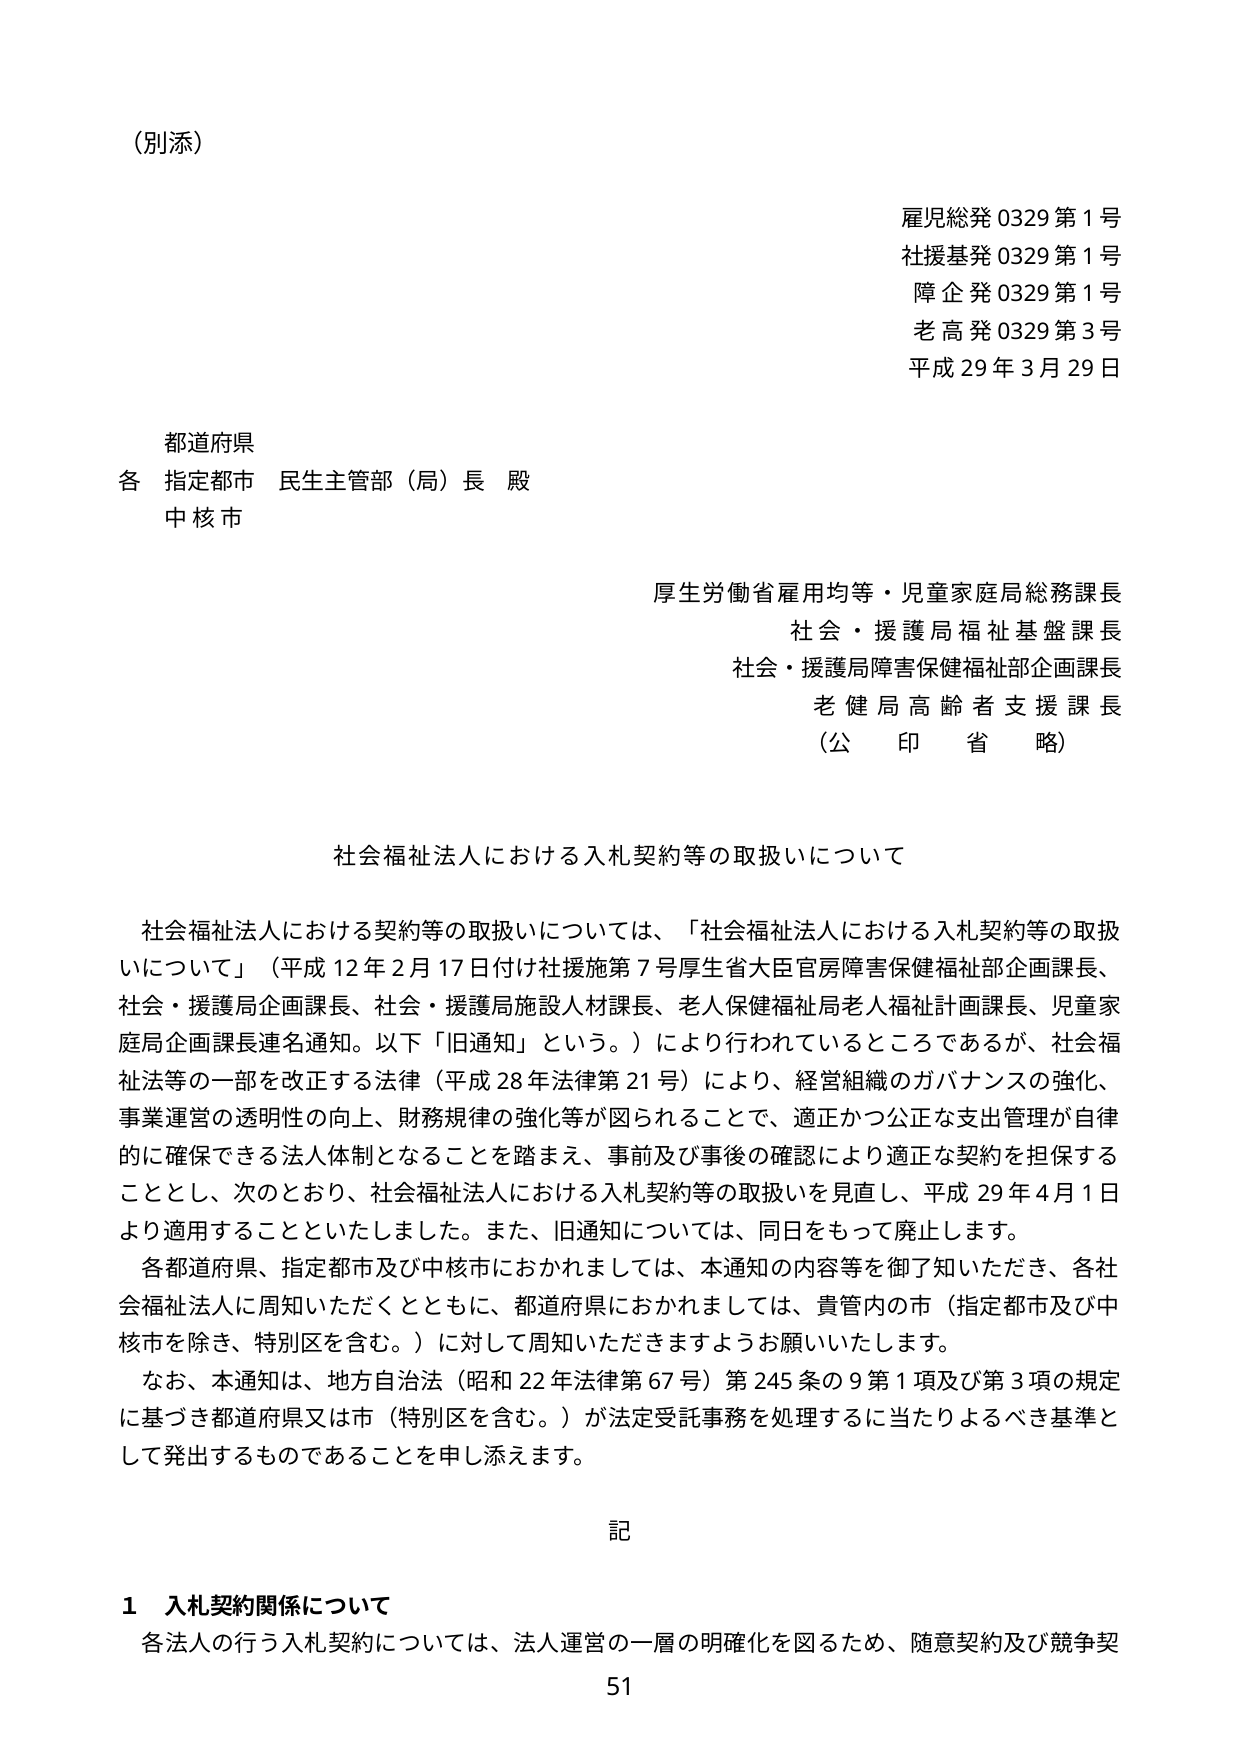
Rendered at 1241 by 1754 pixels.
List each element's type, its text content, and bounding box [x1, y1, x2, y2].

text 社会福祉法人における契約等の取扱いについては、「社会福祉法人における入札契約等の取扱いについて」（平成12年2月17日付け社援施第7号厚生省大臣官房障害保健福祉部企画課長、社会・援護局企画課長、社会・援護局施設人材課長、老人保健福祉局老人福祉計画課長、児童家庭局企画課長連名通知。以下「旧通知」という。）により行われているところであるが、社会福祉法等の一部を改正する法律（平成28年法律第21号）により、経営組織のガバナンスの強化、事業運営の透明性の向上、財務規律の強化等が図られることで、適正かつ公正な支出管理が自律的に確保できる法人体制となることを踏まえ、事前及び事後の確認により適正な契約を担保することとし、次のとおり、社会福祉法人における入札契約等の取扱いを見直し、平成29年4月1日より適用することといたしました。また、旧通知については、同日をもって廃止します。 [118, 910, 1122, 1248]
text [118, 1623, 1122, 1660]
text 社会・援護局福祉基盤課長 [118, 610, 1122, 648]
text １ 入札契約関係について [118, 1585, 1122, 1623]
text 老健局高齢者支援課長 [118, 685, 1122, 723]
text 老 高 発0329第3号 [118, 310, 1122, 348]
text 各都道府県、指定都市及び中核市におかれましては、本通知の内容等を御了知いただき、各社会福祉法人に周知いただくとともに、都道府県におかれましては、貴管内の市（指定都市及び中核市を除き、特別区を含む。）に対して周知いただきますようお願いいたします。 [118, 1248, 1122, 1360]
text 平成29年3月29日 [118, 348, 1122, 385]
text なお、本通知は、地方自治法（昭和22年法律第67号）第245条の9第1項及び第3項の規定に基づき都道府県又は市（特別区を含む。）が法定受託事務を処理するに当たりよるべき基準として発出するものであることを申し添えます。 [118, 1360, 1122, 1473]
text 中 核 市 [118, 498, 1122, 535]
text 雇児総発0329第1号 [118, 198, 1122, 235]
subtitle 記 [118, 1510, 1122, 1548]
text （別添） [118, 123, 1122, 160]
text 障 企 発0329第1号 [118, 273, 1122, 310]
text （公 印 省 略） [118, 723, 1122, 760]
text 社会・援護局障害保健福祉部企画課長 [118, 648, 1122, 685]
text 社会福祉法人における入札契約等の取扱いについて [118, 835, 1122, 873]
text 社援基発0329第1号 [118, 235, 1122, 273]
text 都道府県 [118, 423, 1122, 460]
text 厚生労働省雇用均等・児童家庭局総務課長 [118, 573, 1122, 610]
text 各 指定都市 民生主管部（局）長 殿 [118, 460, 1122, 498]
